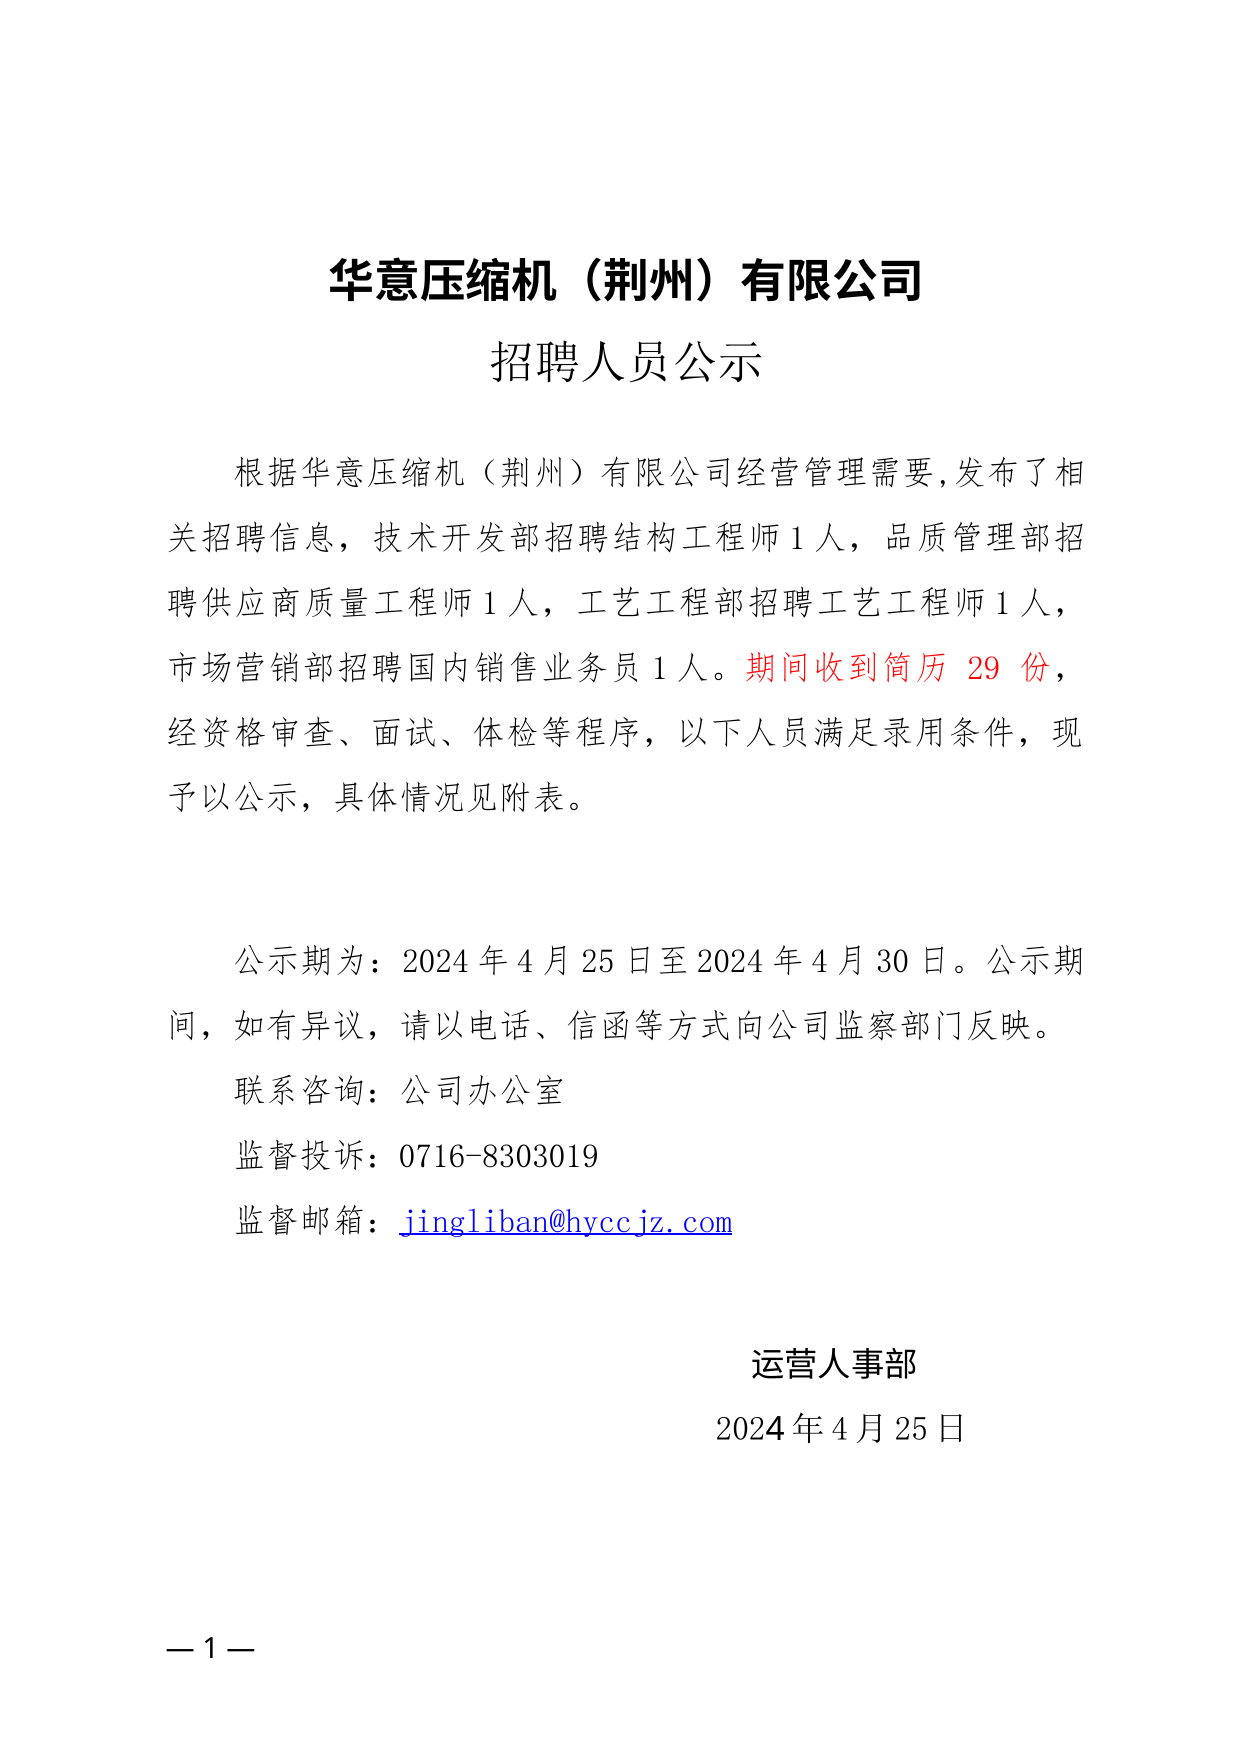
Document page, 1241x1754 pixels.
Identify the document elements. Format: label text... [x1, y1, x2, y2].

text 运营人事部 [165, 1330, 1087, 1395]
text 监督投诉：0716-8303019 [165, 1120, 1087, 1185]
text 联系咨询：公司办公室 [165, 1055, 1087, 1120]
text 根据华意压缩机（荆州）有限公司经营管理需要,发布了相关招聘信息，技术开发部招聘结构工程师1人，品质管理部招聘供应商质量工程师1人，工艺工程部招聘工艺工程师1人，市场营销部招聘国内销售业务员1人。期间收到简历 29 份，经资格审查、面试、体检等程序，以下人员满足录用条件，现予以公示，具体情况见附表。 [165, 438, 1087, 828]
text 2024年4月25日 [165, 1395, 1087, 1460]
text 监督邮箱：jingliban@hyccjz.com [165, 1185, 1087, 1250]
text 华意压缩机（荆州）有限公司 [165, 228, 1087, 326]
text 招聘人员公示 [165, 326, 1087, 391]
text 公示期为：2024年4月25日至2024年4月30日。公示期间，如有异议，请以电话、信函等方式向公司监察部门反映。 [165, 925, 1087, 1055]
